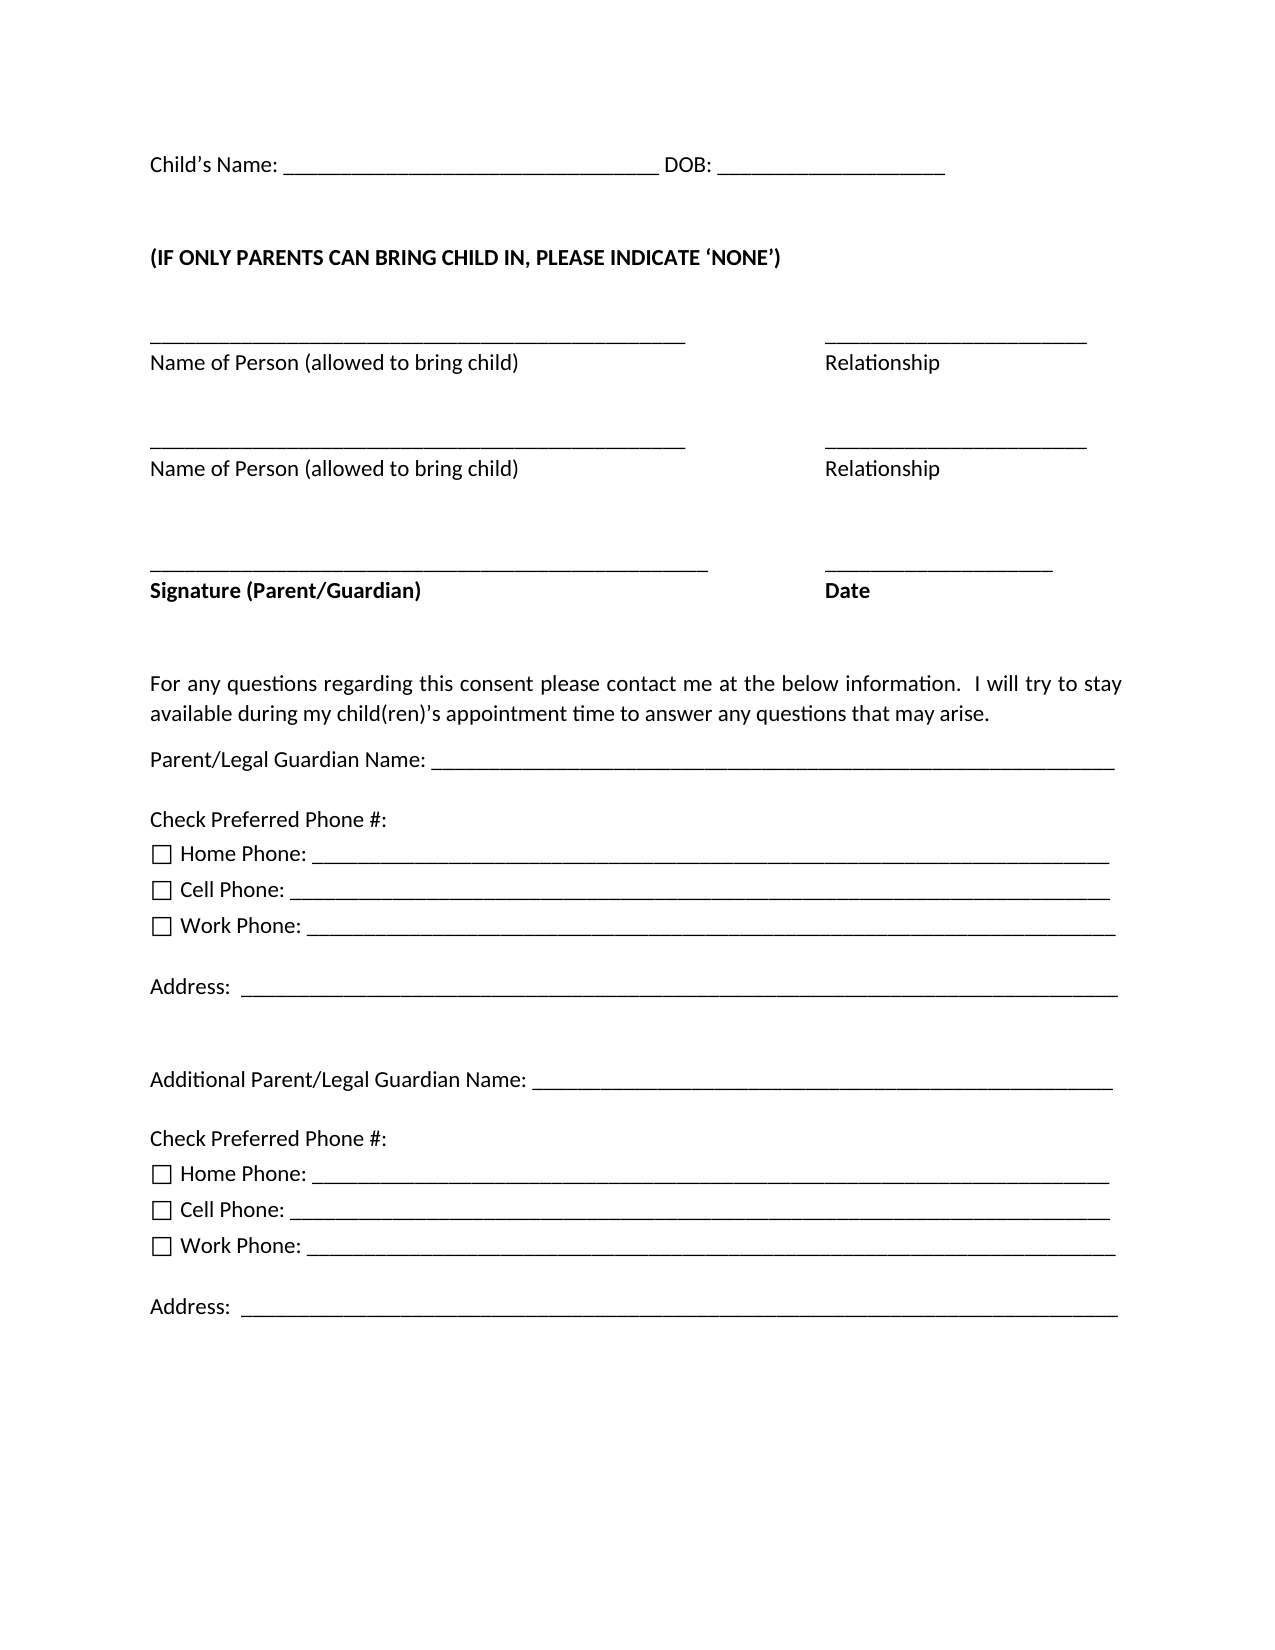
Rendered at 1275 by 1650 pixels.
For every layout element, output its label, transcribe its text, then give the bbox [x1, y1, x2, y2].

text _________________________________________________ ____________________ Signature (Parent/Guardian) Date [150, 547, 1125, 604]
text Additional Parent/Legal Guardian Name: ___________________________________________________ Check Preferred Phone #: □ Home Phone: ______________________________________________________________________ □ Cell Phone: ________________________________________________________________________ □ Work Phone: _______________________________________________________________________ Address: _____________________________________________________________________________ [150, 1065, 1125, 1320]
text _______________________________________________ _______________________ Name of Person (allowed to bring child) Relationship [150, 395, 1125, 482]
text _______________________________________________ _______________________ Name of Person (allowed to bring child) Relationship [150, 319, 1125, 376]
text (IF ONLY PARENTS CAN BRING CHILD IN, PLEASE INDICATE ‘NONE’) [150, 243, 1125, 300]
text Parent/Legal Guardian Name: ____________________________________________________________ Check Preferred Phone #: □ Home Phone: ______________________________________________________________________ □ Cell Phone: ________________________________________________________________________ □ Work Phone: _______________________________________________________________________ Address: _____________________________________________________________________________ [150, 745, 1125, 1000]
text For any questions regarding this consent please contact me at the below information. I will try to stay available during my child(ren)’s appointment time to answer any questions that may arise. [150, 669, 1125, 727]
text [150, 150, 1125, 178]
